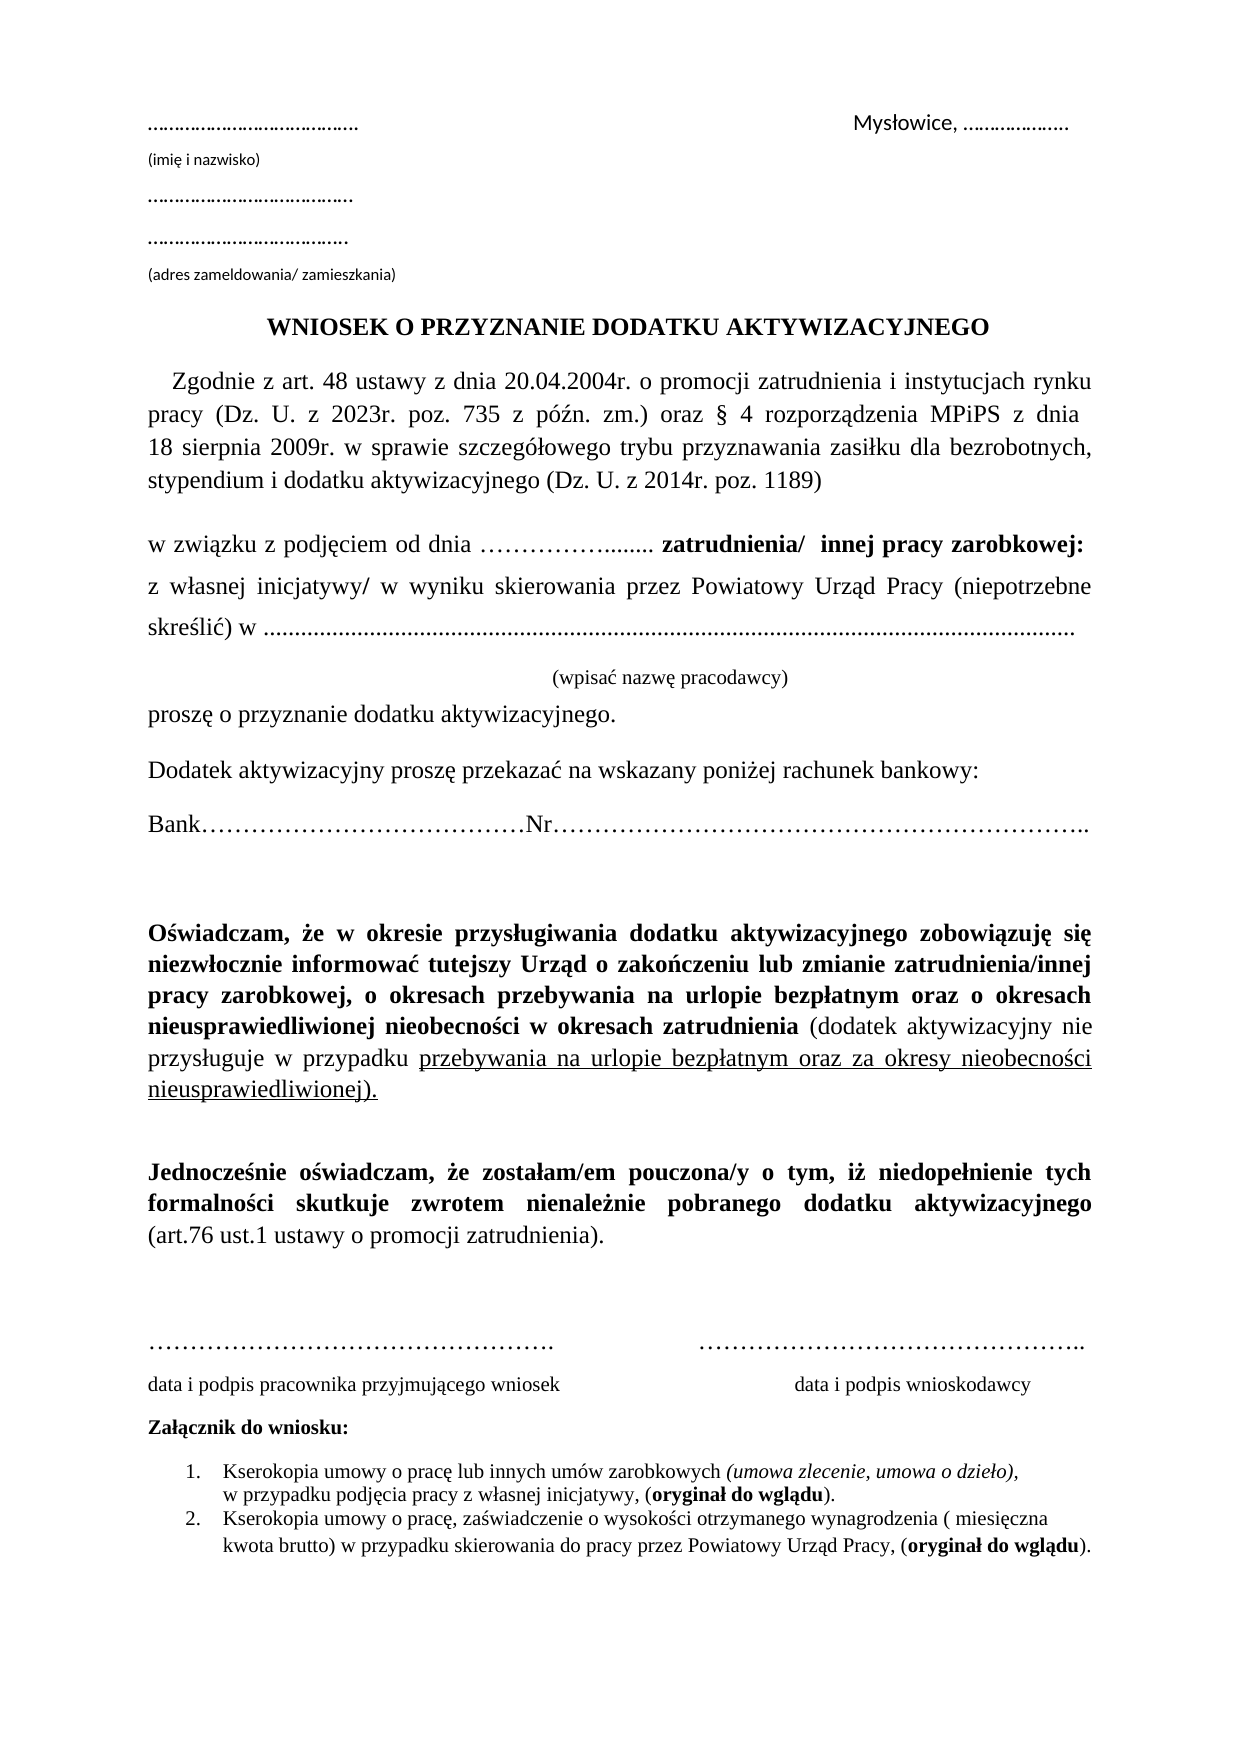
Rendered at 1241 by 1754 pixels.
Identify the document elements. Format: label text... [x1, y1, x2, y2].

text data i podpis pracownika przyjmującego wniosek data i podpis wnioskodawcy [148, 1374, 1093, 1395]
text (imię i nazwisko) [148, 150, 1093, 170]
text Zgodnie z art. 48 ustawy z dnia 20.04.2004r. o promocji zatrudnienia i instytucjach rynku pracy (Dz. U. z 2023r. poz. 735 z późn. zm.) oraz § 4 rozporządzenia MPiPS z dnia 18 sierpnia 2009r. w sprawie szczegółowego trybu przyznawania zasiłku dla bezrobotnych, stypendium i dodatku aktywizacyjnego (Dz. U. z 2014r. poz. 1189) [148, 366, 1093, 494]
text Oświadczam, że w okresie przysługiwania dodatku aktywizacyjnego zobowiązuję się niezwłocznie informować tutejszy Urząd o zakończeniu lub zmianie zatrudnienia/innej pracy zarobkowej, o okresach przebywania na urlopie bezpłatnym oraz o okresach nieusprawiedliwionej nieobecności w okresach zatrudnienia (dodatek aktywizacyjny nie przysługuje w przypadku przebywania na urlopie bezpłatnym oraz za okresy nieobecności nieusprawiedliwionej). [148, 916, 1093, 1103]
text ………………………………… [148, 180, 1093, 208]
list Kserokopia umowy o pracę, zaświadczenie o wysokości otrzymanego wynagrodzenia ( miesięczna kwota brutto) w przypadku skierowania do pracy przez Powiatowy Urząd Pracy, (oryginał do wglądu). [185, 1506, 1093, 1557]
list Kserokopia umowy o pracę lub innych umów zarobkowych (umowa zlecenie, umowa o dzieło), w przypadku podjęcia pracy z własnej inicjatywy, (oryginał do wglądu). [185, 1460, 1093, 1506]
text ……………………………….. [148, 222, 1093, 250]
text WNIOSEK O PRZYZNANIE DODATKU AKTYWIZACYJNEGO [148, 312, 1093, 341]
text …………………………………………. ……………………………………….. [148, 1333, 1093, 1353]
text …………………………………. Mysłowice, ……………….. [148, 108, 1093, 136]
text Bank…………………………………Nr……………………………………………………….. [148, 806, 1093, 839]
text proszę o przyznanie dodatku aktywizacyjnego. [148, 689, 1093, 731]
text w związku z podjęciem od dnia ……………........ zatrudnienia/ innej pracy zarobkowej: z własnej inicjatywy/ w wyniku skierowania przez Powiatowy Urząd Pracy (niepotrzebne skreślić) w .................................................................................................................................. [148, 519, 1093, 644]
text (wpisać nazwę pracodawcy) [148, 665, 1093, 689]
text (adres zameldowania/ zamieszkania) [148, 264, 1093, 284]
text Załącznik do wniosku: [148, 1416, 1093, 1439]
text Dodatek aktywizacyjny proszę przekazać na wskazany poniżej rachunek bankowy: [148, 752, 1093, 785]
text Jednocześnie oświadczam, że zostałam/em pouczona/y o tym, iż niedopełnienie tych formalności skutkuje zwrotem nienależnie pobranego dodatku aktywizacyjnego (art.76 ust.1 ustawy o promocji zatrudnienia). [148, 1156, 1093, 1249]
